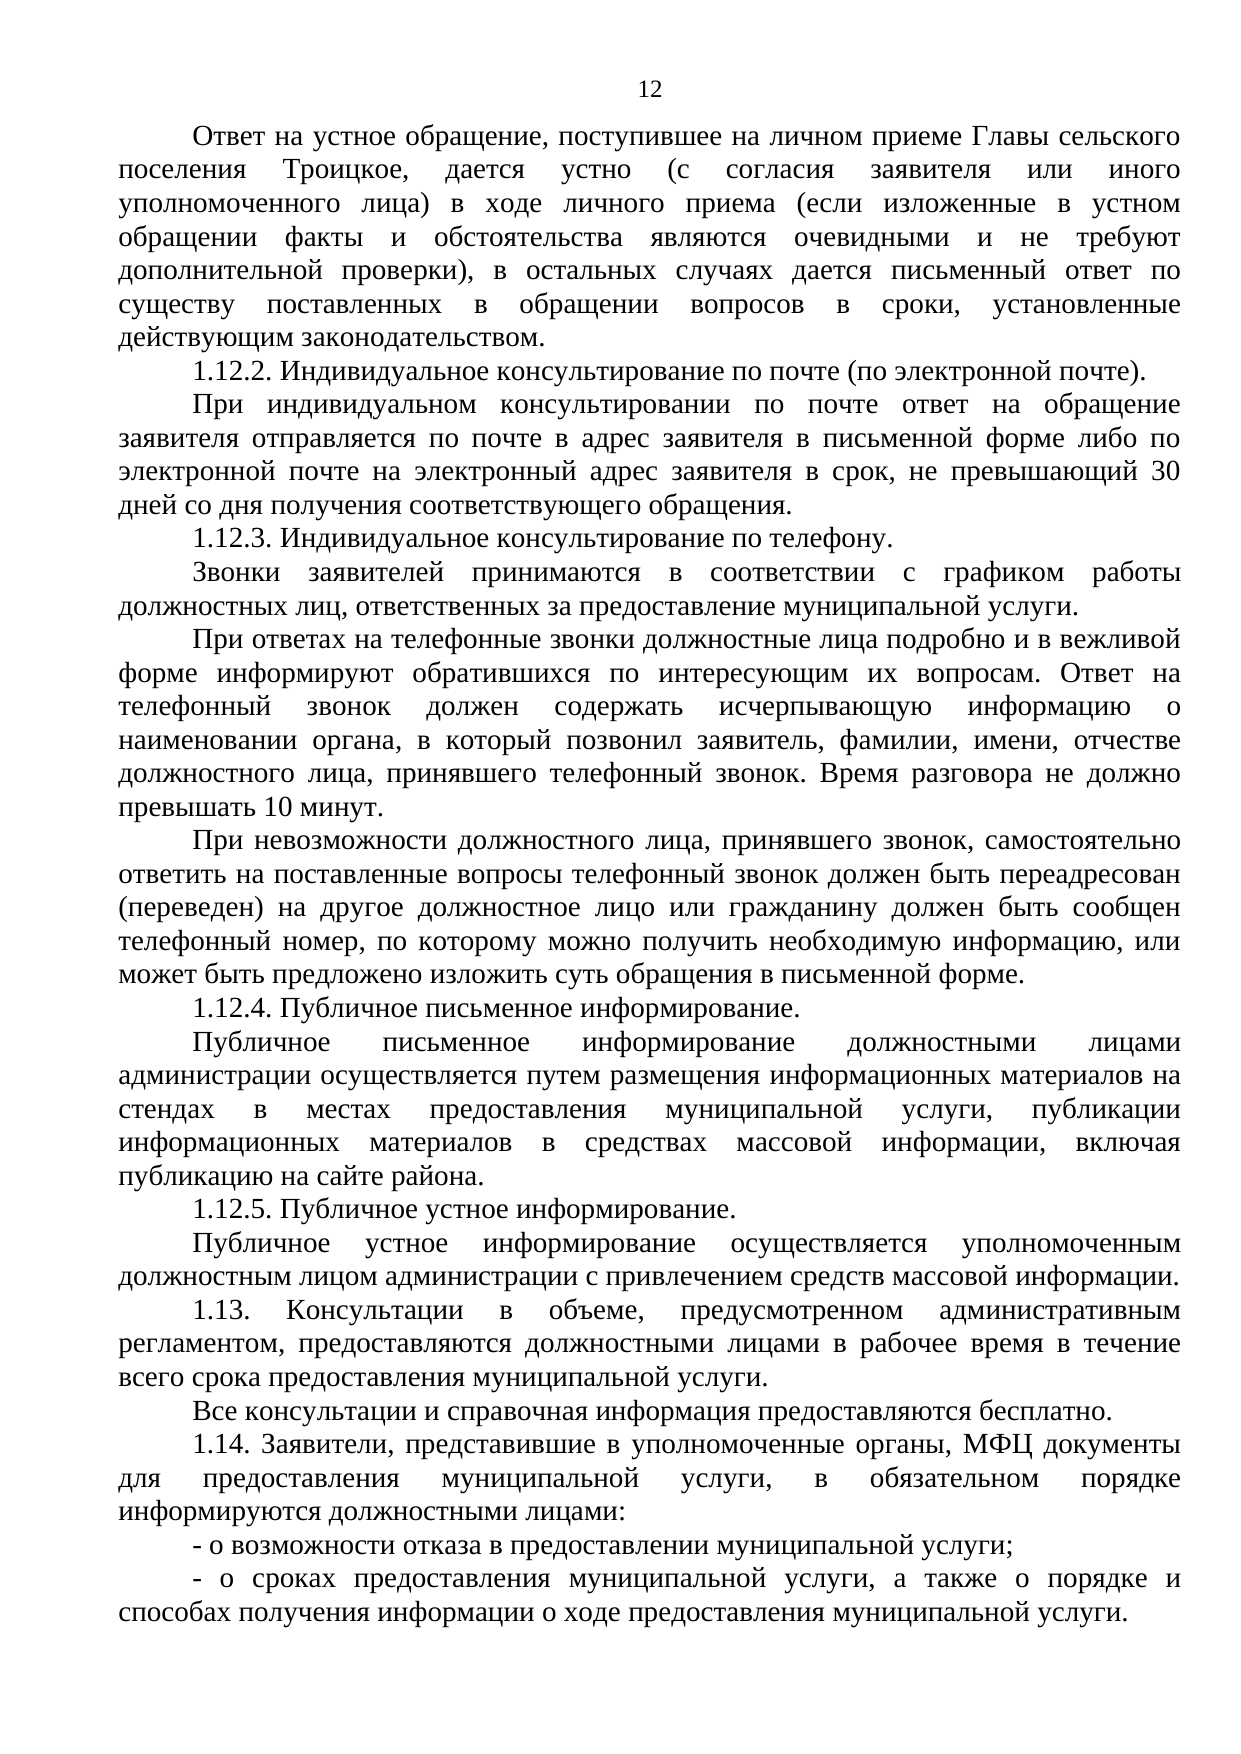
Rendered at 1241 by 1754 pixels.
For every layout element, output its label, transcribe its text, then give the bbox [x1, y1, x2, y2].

text Все консультации и справочная информация предоставляются бесплатно. [118, 1393, 1182, 1426]
text 1.14. Заявители, представившие в уполномоченные органы, МФЦ документы для предоставления муниципальной услуги, в обязательном порядке информируются должностными лицами: [118, 1426, 1182, 1527]
text 1.12.5. Публичное устное информирование. [118, 1191, 1182, 1225]
text Звонки заявителей принимаются в соответствии с графиком работы должностных лиц, ответственных за предоставление муниципальной услуги. [118, 554, 1182, 621]
text 1.12.3. Индивидуальное консультирование по телефону. [118, 521, 1182, 554]
text Публичное письменное информирование должностными лицами администрации осуществляется путем размещения информационных материалов на стендах в местах предоставления муниципальной услуги, публикации информационных материалов в средствах массовой информации, включая публикацию на сайте района. [118, 1024, 1182, 1191]
text При невозможности должностного лица, принявшего звонок, самостоятельно ответить на поставленные вопросы телефонный звонок должен быть переадресован (переведен) на другое должностное лицо или гражданину должен быть сообщен телефонный номер, по которому можно получить необходимую информацию, или может быть предложено изложить суть обращения в письменной форме. [118, 822, 1182, 990]
text 1.13. Консультации в объеме, предусмотренном административным регламентом, предоставляются должностными лицами в рабочее время в течение всего срока предоставления муниципальной услуги. [118, 1292, 1182, 1393]
text При ответах на телефонные звонки должностные лица подробно и в вежливой форме информируют обратившихся по интересующим их вопросам. Ответ на телефонный звонок должен содержать исчерпывающую информацию о наименовании органа, в который позвонил заявитель, фамилии, имени, отчестве должностного лица, принявшего телефонный звонок. Время разговора не должно превышать 10 минут. [118, 621, 1182, 822]
text При индивидуальном консультировании по почте ответ на обращение заявителя отправляется по почте в адрес заявителя в письменной форме либо по электронной почте на электронный адрес заявителя в срок, не превышающий 30 дней со дня получения соответствующего обращения. [118, 386, 1182, 521]
text - о возможности отказа в предоставлении муниципальной услуги; [118, 1527, 1182, 1560]
text Ответ на устное обращение, поступившее на личном приеме Главы сельского поселения Троицкое, дается устно (с согласия заявителя или иного уполномоченного лица) в ходе личного приема (если изложенные в устном обращении факты и обстоятельства являются очевидными и не требуют дополнительной проверки), в остальных случаях дается письменный ответ по существу поставленных в обращении вопросов в сроки, установленные действующим законодательством. [118, 118, 1182, 353]
text - о сроках предоставления муниципальной услуги, а также о порядке и способах получения информации о ходе предоставления муниципальной услуги. [118, 1560, 1182, 1627]
text 1.12.2. Индивидуальное консультирование по почте (по электронной почте). [118, 353, 1182, 386]
text 1.12.4. Публичное письменное информирование. [118, 990, 1182, 1024]
text Публичное устное информирование осуществляется уполномоченным должностным лицом администрации с привлечением средств массовой информации. [118, 1225, 1182, 1292]
